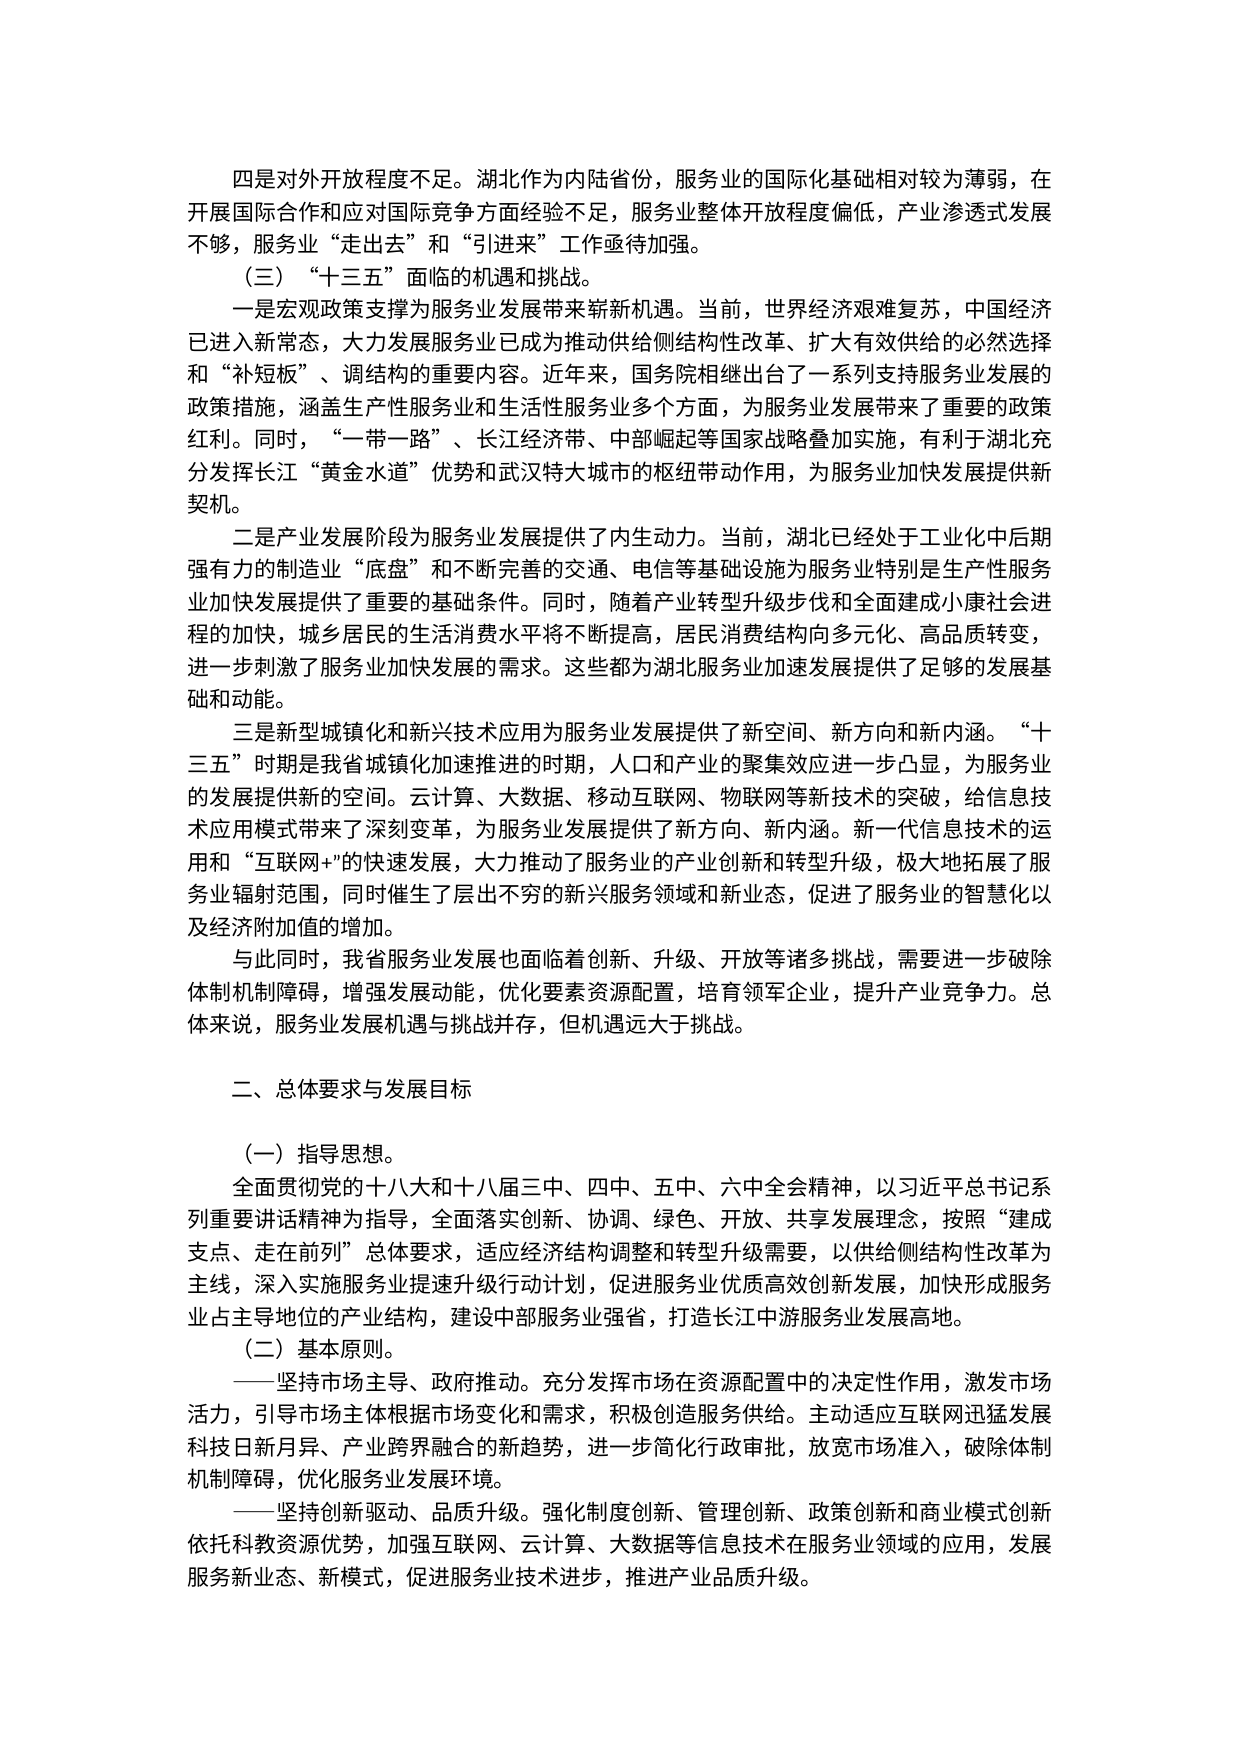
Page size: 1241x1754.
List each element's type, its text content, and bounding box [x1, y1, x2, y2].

text 一是宏观政策支撑为服务业发展带来崭新机遇。当前，世界经济艰难复苏，中国经济已进入新常态，大力发展服务业已成为推动供给侧结构性改革、扩大有效供给的必然选择和“补短板”、调结构的重要内容。近年来，国务院相继出台了一系列支持服务业发展的政策措施，涵盖生产性服务业和生活性服务业多个方面，为服务业发展带来了重要的政策红利。同时，“一带一路”、长江经济带、中部崛起等国家战略叠加实施，有利于湖北充分发挥长江“黄金水道”优势和武汉特大城市的枢纽带动作用，为服务业加快发展提供新契机。 [187, 292, 1053, 519]
text 与此同时，我省服务业发展也面临着创新、升级、开放等诸多挑战，需要进一步破除体制机制障碍，增强发展动能，优化要素资源配置，培育领军企业，提升产业竞争力。总体来说，服务业发展机遇与挑战并存，但机遇远大于挑战。 [187, 942, 1053, 1039]
text 全面贯彻党的十八大和十八届三中、四中、五中、六中全会精神，以习近平总书记系列重要讲话精神为指导，全面落实创新、协调、绿色、开放、共享发展理念，按照“建成支点、走在前列”总体要求，适应经济结构调整和转型升级需要，以供给侧结构性改革为主线，深入实施服务业提速升级行动计划，促进服务业优质高效创新发展，加快形成服务业占主导地位的产业结构，建设中部服务业强省，打造长江中游服务业发展高地。 [187, 1169, 1053, 1332]
text （三）“十三五”面临的机遇和挑战。 [187, 259, 1053, 292]
text 二、总体要求与发展目标 [187, 1072, 1053, 1104]
text ——坚持市场主导、政府推动。充分发挥市场在资源配置中的决定性作用，激发市场活力，引导市场主体根据市场变化和需求，积极创造服务供给。主动适应互联网迅猛发展、科技日新月异、产业跨界融合的新趋势，进一步简化行政审批，放宽市场准入，破除体制机制障碍，优化服务业发展环境。 [187, 1364, 1053, 1494]
text （二）基本原则。 [187, 1332, 1053, 1364]
text 二是产业发展阶段为服务业发展提供了内生动力。当前，湖北已经处于工业化中后期，强有力的制造业“底盘”和不断完善的交通、电信等基础设施为服务业特别是生产性服务业加快发展提供了重要的基础条件。同时，随着产业转型升级步伐和全面建成小康社会进程的加快，城乡居民的生活消费水平将不断提高，居民消费结构向多元化、高品质转变，进一步刺激了服务业加快发展的需求。这些都为湖北服务业加速发展提供了足够的发展基础和动能。 [187, 519, 1053, 714]
text 四是对外开放程度不足。湖北作为内陆省份，服务业的国际化基础相对较为薄弱，在开展国际合作和应对国际竞争方面经验不足，服务业整体开放程度偏低，产业渗透式发展不够，服务业“走出去”和“引进来”工作亟待加强。 [187, 162, 1053, 259]
text 三是新型城镇化和新兴技术应用为服务业发展提供了新空间、新方向和新内涵。“十三五”时期是我省城镇化加速推进的时期，人口和产业的聚集效应进一步凸显，为服务业的发展提供新的空间。云计算、大数据、移动互联网、物联网等新技术的突破，给信息技术应用模式带来了深刻变革，为服务业发展提供了新方向、新内涵。新一代信息技术的运用和“互联网+”的快速发展，大力推动了服务业的产业创新和转型升级，极大地拓展了服务业辐射范围，同时催生了层出不穷的新兴服务领域和新业态，促进了服务业的智慧化以及经济附加值的增加。 [187, 714, 1053, 942]
text （一）指导思想。 [187, 1137, 1053, 1169]
text ——坚持创新驱动、品质升级。强化制度创新、管理创新、政策创新和商业模式创新；依托科教资源优势，加强互联网、云计算、大数据等信息技术在服务业领域的应用，发展服务新业态、新模式，促进服务业技术进步，推进产业品质升级。 [187, 1494, 1053, 1592]
